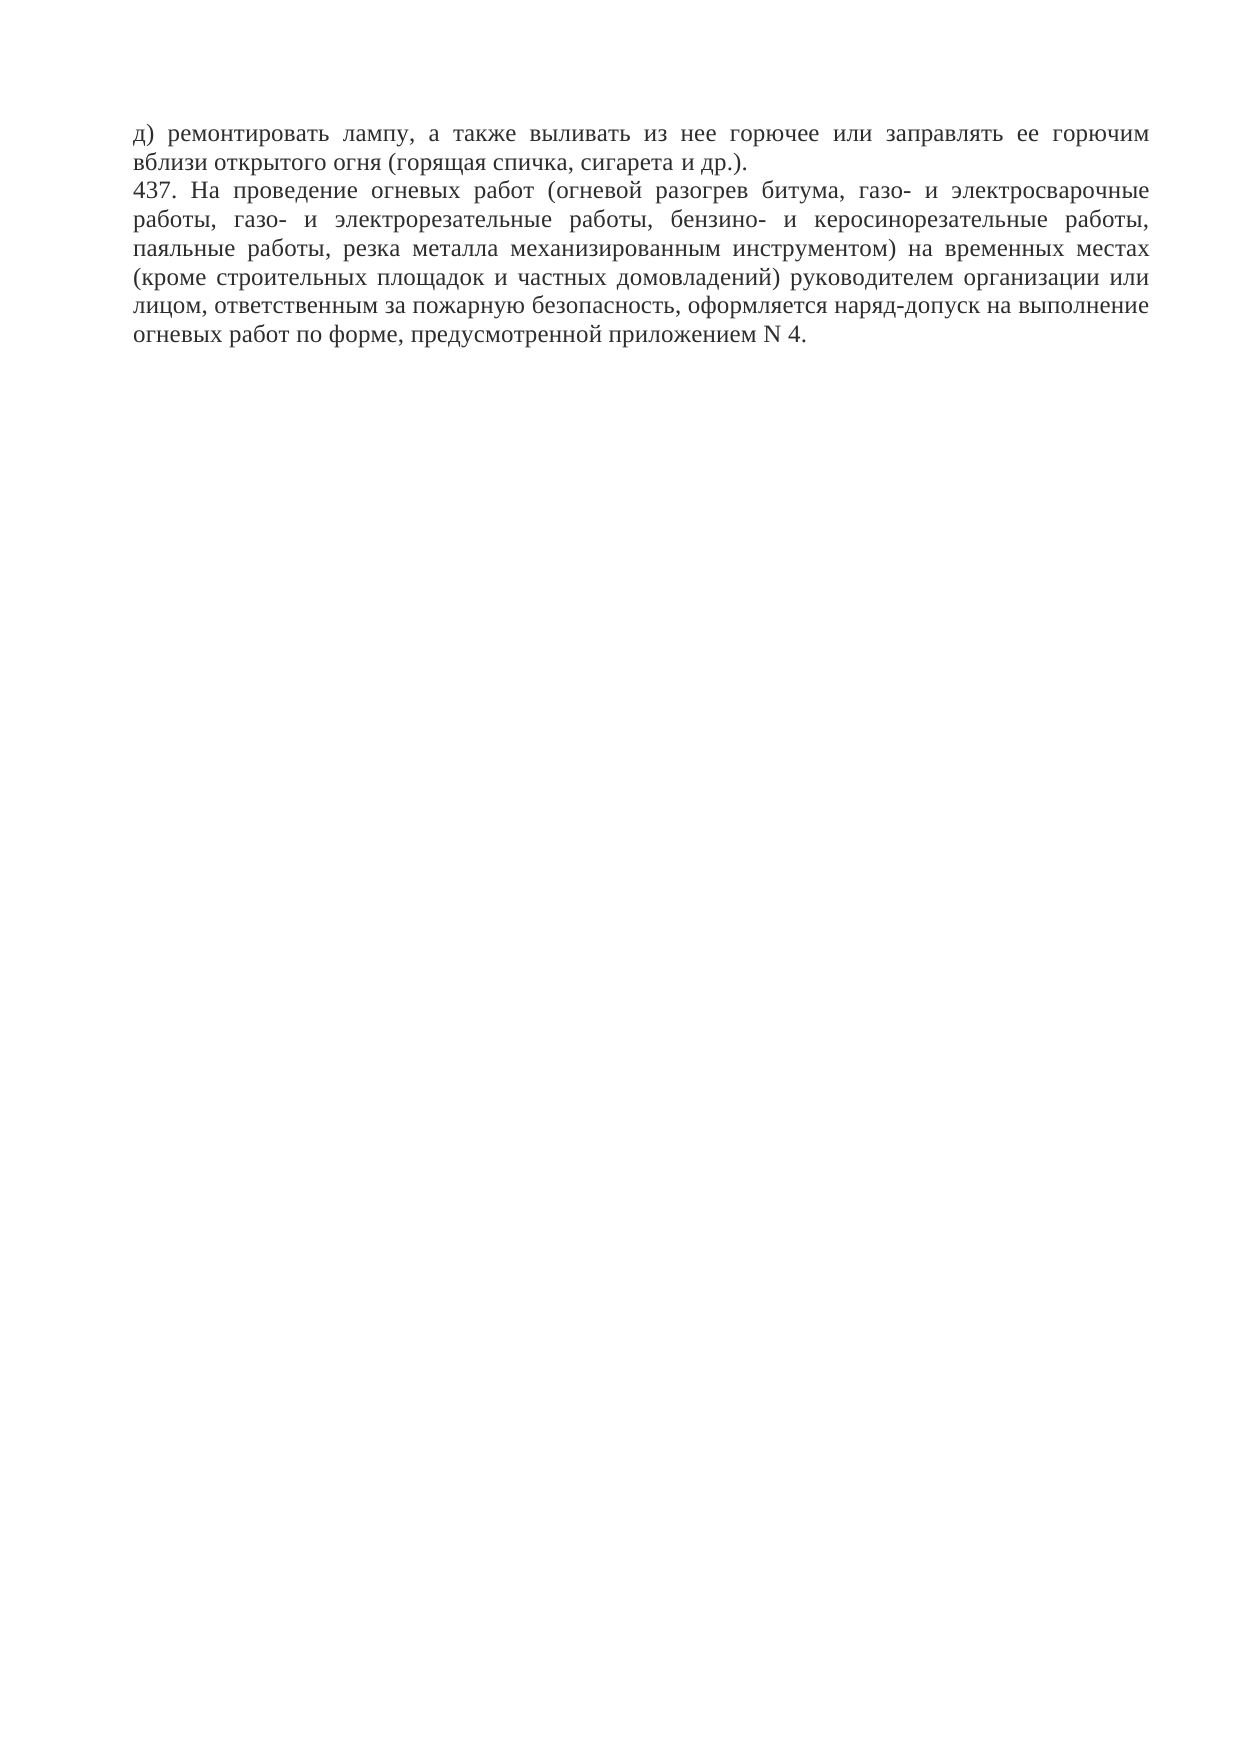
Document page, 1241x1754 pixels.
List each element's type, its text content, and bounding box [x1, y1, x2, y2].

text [133, 118, 1152, 176]
text 437. На проведение огневых работ (огневой разогрев битума, газо- и электросварочные работы, газо- и электрорезательные работы, бензино- и керосинорезательные работы, паяльные работы, резка металла механизированным инструментом) на временных местах (кроме строительных площадок и частных домовладений) руководителем организации или лицом, ответственным за пожарную безопасность, оформляется наряд-допуск на выполнение огневых работ по форме, предусмотренной приложением N 4. [133, 176, 1152, 348]
